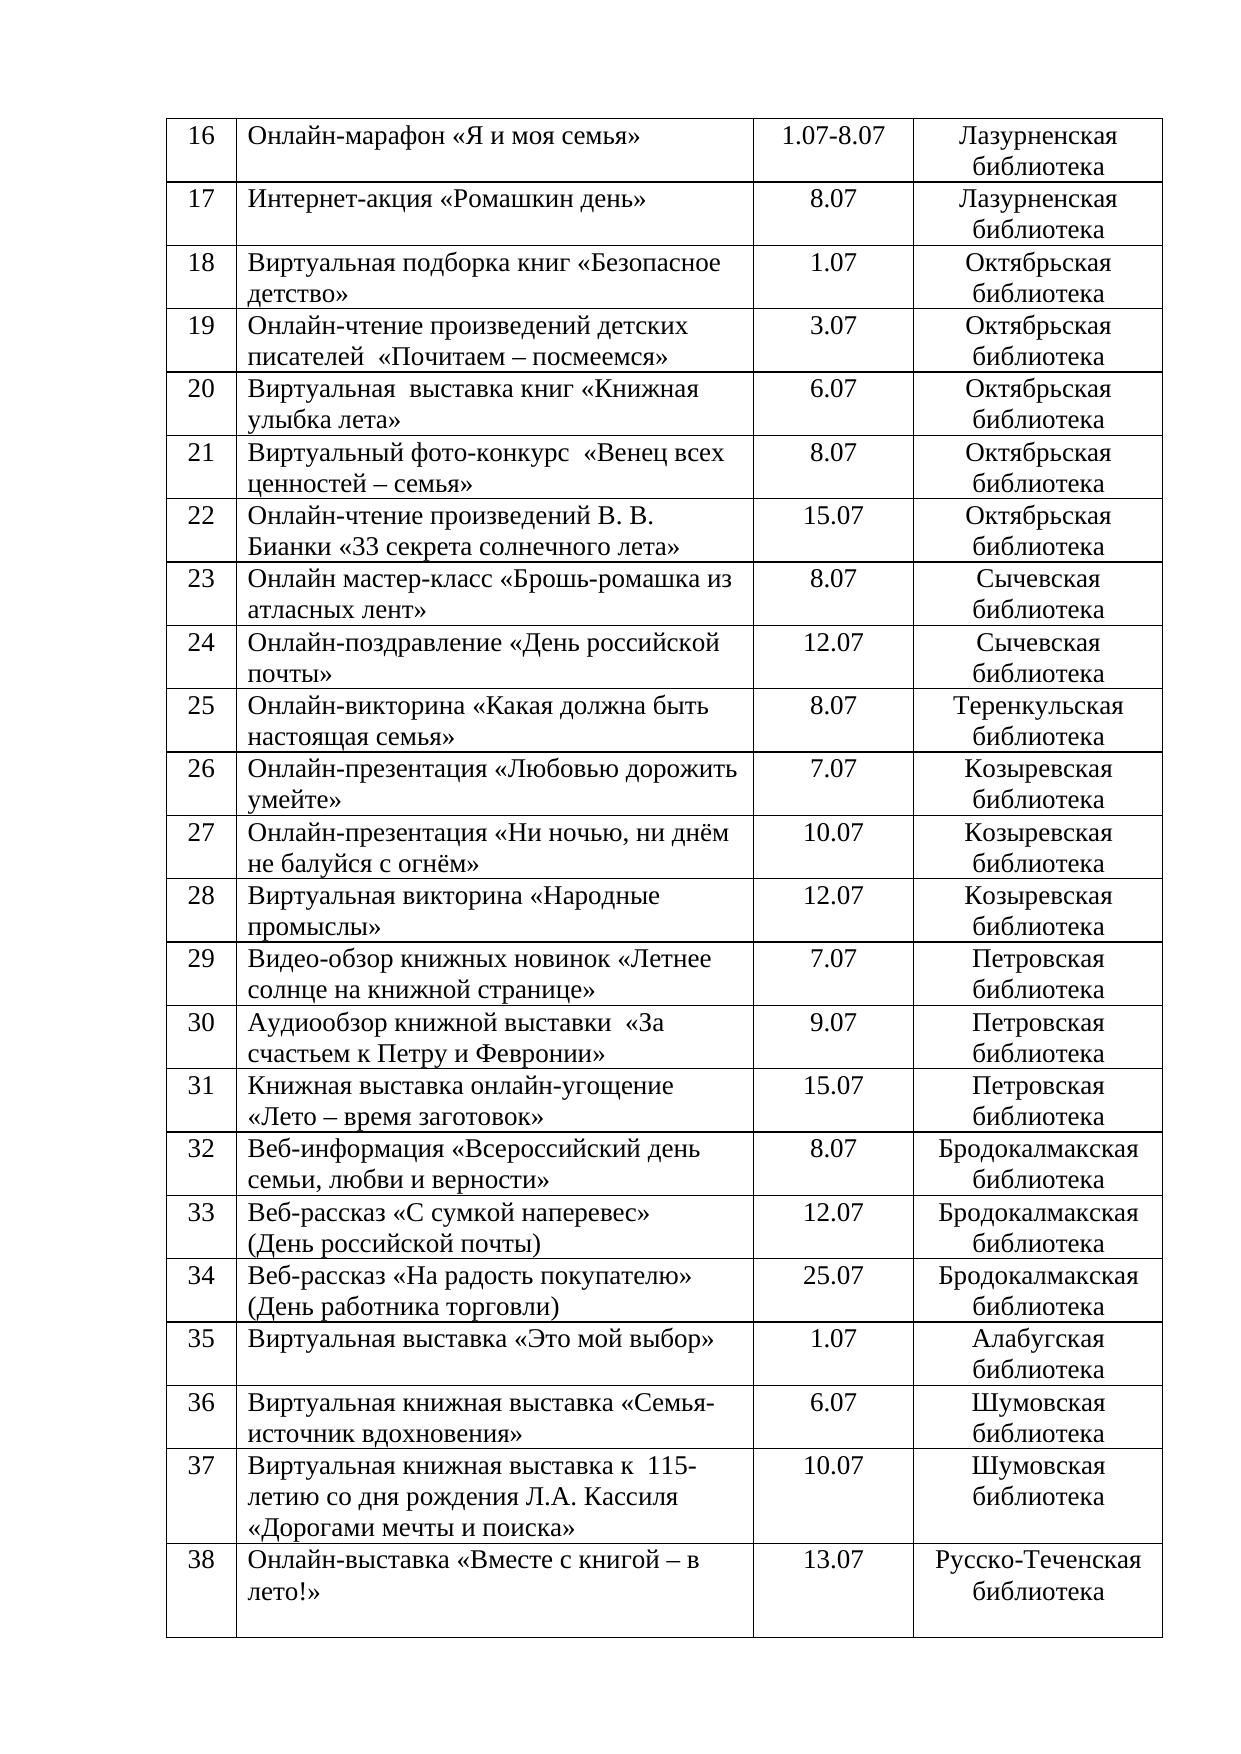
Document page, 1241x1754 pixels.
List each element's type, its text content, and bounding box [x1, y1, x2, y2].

table_cell 8.07 [754, 1133, 913, 1195]
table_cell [914, 1544, 1162, 1637]
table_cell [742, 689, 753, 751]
table_cell 13.07 [754, 1544, 913, 1637]
table_cell Онлайн-чтение произведений В. В. Бианки «33 секрета солнечного лета» [237, 499, 753, 561]
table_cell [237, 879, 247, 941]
table_cell Козыревская библиотека [914, 753, 1162, 815]
table_cell Онлайн-чтение произведений детских писателей «Почитаем – посмеемся» [237, 309, 753, 371]
table_cell 20 [167, 373, 236, 435]
table_cell Виртуальная подборка книг «Безопасное детство» [237, 246, 753, 308]
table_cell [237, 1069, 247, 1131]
table_cell Бродокалмакская библиотека [914, 1196, 1162, 1258]
table_cell Онлайн-марафон «Я и моя семья» [237, 119, 753, 181]
table_cell 23 [167, 563, 236, 625]
table_cell 12.07 [754, 1196, 913, 1258]
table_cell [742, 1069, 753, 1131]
table_cell Шумовская библиотека [914, 1449, 1162, 1543]
table_cell 37 [167, 1449, 236, 1543]
table_cell 18 [167, 246, 236, 308]
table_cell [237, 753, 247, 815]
table_cell Сычевская библиотека [914, 563, 1162, 625]
table_cell 33 [167, 1196, 236, 1258]
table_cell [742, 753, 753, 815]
table_cell 12.07 [754, 626, 913, 688]
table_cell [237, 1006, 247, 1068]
table_cell Бродокалмакская библиотека [914, 1133, 1162, 1195]
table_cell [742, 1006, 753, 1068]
table_cell 9.07 [754, 1006, 913, 1068]
table_cell Веб-рассказ «На радость покупателю» (День работника торговли) [237, 1259, 753, 1321]
table_cell 32 [167, 1133, 236, 1195]
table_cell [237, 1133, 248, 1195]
table_cell Виртуальная книжная выставка «Семья- источник вдохновения» [237, 1386, 753, 1448]
table_cell 7.07 [754, 943, 913, 1005]
table_cell 19 [167, 309, 236, 371]
table_cell 6.07 [754, 373, 913, 435]
table_cell 17 [167, 183, 236, 245]
table_cell 25 [167, 689, 236, 751]
table_cell 28 [167, 879, 236, 941]
table_cell Онлайн-поздравление «День российской почты» [237, 626, 753, 688]
table_cell 25.07 [754, 1259, 913, 1321]
table_cell 22 [167, 499, 236, 561]
table_cell Козыревская библиотека [914, 816, 1162, 878]
table_cell 16 [167, 119, 236, 181]
table_cell 1.07 [754, 1323, 913, 1385]
table_cell Виртуальная выставка «Это мой выбор» [237, 1323, 753, 1385]
table_cell 35 [167, 1323, 236, 1385]
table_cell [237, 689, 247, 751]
table_cell Козыревская библиотека [914, 879, 1162, 941]
table_cell 8.07 [754, 183, 913, 245]
table_cell Виртуальный фото-конкурс «Венец всех ценностей – семья» [237, 436, 753, 498]
table_cell Алабугская библиотека [914, 1323, 1162, 1385]
table_cell Шумовская библиотека [914, 1386, 1162, 1448]
table_cell Петровская библиотека [914, 1006, 1162, 1068]
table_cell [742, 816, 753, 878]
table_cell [914, 119, 1162, 181]
table_cell Сычевская библиотека [914, 626, 1162, 688]
table_cell 38 [167, 1544, 236, 1637]
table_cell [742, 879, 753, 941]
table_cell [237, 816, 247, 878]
table_cell 8.07 [754, 563, 913, 625]
table_cell 1.07-8.07 [754, 119, 913, 181]
table_cell Октябрьская библиотека [914, 309, 1162, 371]
table_cell Виртуальная книжная выставка к 115-летию со дня рождения Л.А. Кассиля «Дорогами мечты и поиска» [237, 1449, 753, 1543]
table_cell 31 [167, 1069, 236, 1131]
table_cell Петровская библиотека [914, 1069, 1162, 1131]
table_cell 7.07 [754, 753, 913, 815]
table_cell Октябрьская библиотека [914, 373, 1162, 435]
table_cell 26 [167, 753, 236, 815]
table_cell 3.07 [754, 309, 913, 371]
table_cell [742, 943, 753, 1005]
table_cell 24 [167, 626, 236, 688]
table_cell Лазурненская библиотека [914, 183, 1162, 245]
table_cell 10.07 [754, 1449, 913, 1543]
table_cell 34 [167, 1259, 236, 1321]
table_cell Октябрьская библиотека [914, 436, 1162, 498]
table_cell Онлайн-выставка «Вместе с книгой – в лето!» [237, 1544, 753, 1637]
table_cell 21 [167, 436, 236, 498]
table_cell 15.07 [754, 499, 913, 561]
table_cell 12.07 [754, 879, 913, 941]
table_cell 10.07 [754, 816, 913, 878]
table_cell Октябрьская библиотека [914, 246, 1162, 308]
table_cell 8.07 [754, 436, 913, 498]
table_cell 36 [167, 1386, 236, 1448]
table_cell Веб-рассказ «С сумкой наперевес» (День российской почты) [237, 1196, 753, 1258]
table_cell Онлайн мастер-класс «Брошь-ромашка из атласных лент» [237, 563, 753, 625]
table_cell 29 [167, 943, 236, 1005]
table_cell Интернет-акция «Ромашкин день» [237, 183, 753, 245]
table_cell 8.07 [754, 689, 913, 751]
table_cell 6.07 [754, 1386, 913, 1448]
table_cell 27 [167, 816, 236, 878]
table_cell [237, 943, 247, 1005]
table_cell Веб-информация «Всероссийский день семьи, любви и верности» [550, 1133, 753, 1195]
table_cell Октябрьская библиотека [914, 499, 1162, 561]
table_cell Виртуальная выставка книг «Книжная улыбка лета» [237, 373, 753, 435]
table_cell Теренкульская библиотека [914, 689, 1162, 751]
table_cell 30 [167, 1006, 236, 1068]
table_cell Бродокалмакская библиотека [914, 1259, 1162, 1321]
table_cell 1.07 [754, 246, 913, 308]
table_cell 15.07 [754, 1069, 913, 1131]
table_cell Петровская библиотека [914, 943, 1162, 1005]
